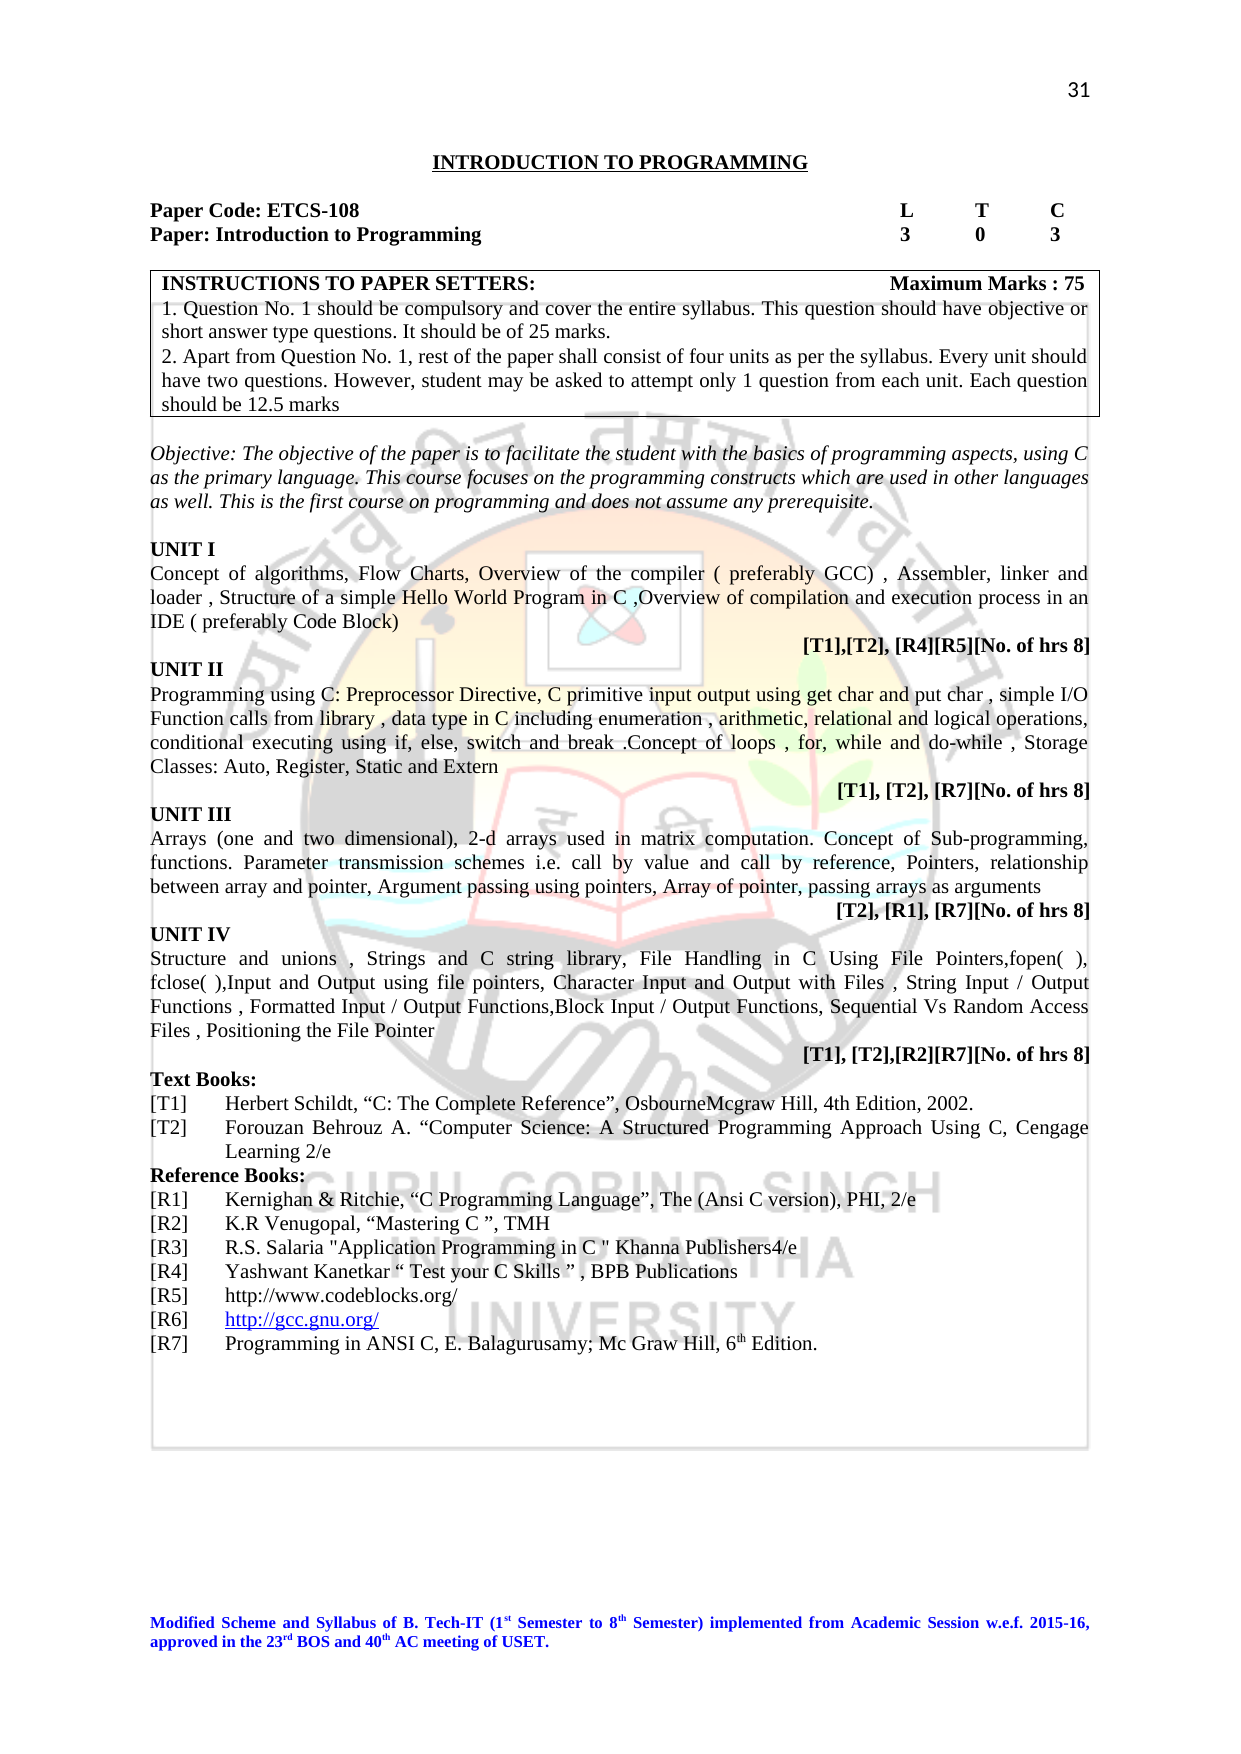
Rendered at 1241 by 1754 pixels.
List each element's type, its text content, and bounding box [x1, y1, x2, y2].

text Text Books: [150, 1066, 1090, 1091]
text Concept of algorithms, Flow Charts, Overview of the compiler ( preferably GCC) , Assembler, linker and loader , Structure of a simple Hello World Program in C ,Overview of compilation and execution process in an IDE ( preferably Code Block) [150, 561, 1090, 633]
text [T1] Herbert Schildt, “C: The Complete Reference”, OsbourneMcgraw Hill, 4th Edition, 2002. [150, 1091, 1090, 1114]
text Paper: Introduction to Programming 3 0 3 [150, 222, 1090, 246]
text [R1] Kernighan & Ritchie, “C Programming Language”, The (Ansi C version), PHI, 2/e [150, 1187, 1090, 1211]
text [R3] R.S. Salaria "Application Programming in C " Khanna Publishers4/e [150, 1235, 1090, 1259]
text [T2], [R1], [R7][No. of hrs 8] [150, 898, 1090, 922]
text [R4] Yashwant Kanetkar “ Test your C Skills ” , BPB Publications [150, 1259, 1090, 1283]
text [R2] K.R Venugopal, “Mastering C ”, TMH [150, 1211, 1090, 1235]
text [T1], [T2], [R7][No. of hrs 8] [150, 778, 1090, 802]
text UNIT I [150, 537, 1090, 561]
text [R7] Programming in ANSI C, E. Balagurusamy; Mc Graw Hill, 6th Edition. [150, 1331, 1090, 1355]
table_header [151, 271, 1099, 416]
text INTRODUCTION TO PROGRAMMING [150, 150, 1090, 174]
text Reference Books: [150, 1163, 1090, 1187]
text UNIT III [150, 802, 1090, 826]
text [T2] Forouzan Behrouz A. “Computer Science: A Structured Programming Approach Using C, Cengage Learning 2/e [150, 1114, 1090, 1163]
text Arrays (one and two dimensional), 2-d arrays used in matrix computation. Concept of Sub-programming, functions. Parameter transmission schemes i.e. call by value and call by reference, Pointers, relationship between array and pointer, Argument passing using pointers, Array of pointer, passing arrays as arguments [150, 826, 1090, 898]
text Objective: The objective of the paper is to facilitate the student with the basics of programming aspects, using C as the primary language. This course focuses on the programming constructs which are used in other languages as well. This is the first course on programming and does not assume any prerequisite. [150, 441, 1090, 513]
text Programming using C: Preprocessor Directive, C primitive input output using get char and put char , simple I/O Function calls from library , data type in C including enumeration , arithmetic, relational and logical operations, conditional executing using if, else, switch and break .Concept of loops , for, while and do-while , Storage Classes: Auto, Register, Static and Extern [150, 681, 1090, 778]
text [T1],[T2], [R4][R5][No. of hrs 8] [150, 633, 1090, 657]
text Structure and unions , Strings and C string library, File Handling in C Using File Pointers,fopen( ), fclose( ),Input and Output using file pointers, Character Input and Output with Files , String Input / Output Functions , Formatted Input / Output Functions,Block Input / Output Functions, Sequential Vs Random Access Files , Positioning the File Pointer [150, 946, 1090, 1042]
text Paper Code: ETCS-108 L T C [150, 198, 1090, 222]
text [R6] http://gcc.gnu.org/ [150, 1307, 1090, 1331]
text [T1], [T2],[R2][R7][No. of hrs 8] [150, 1042, 1090, 1066]
text UNIT II [150, 657, 1090, 681]
text [R5] http://www.codeblocks.org/ [150, 1283, 1090, 1307]
text UNIT IV [150, 922, 1090, 946]
